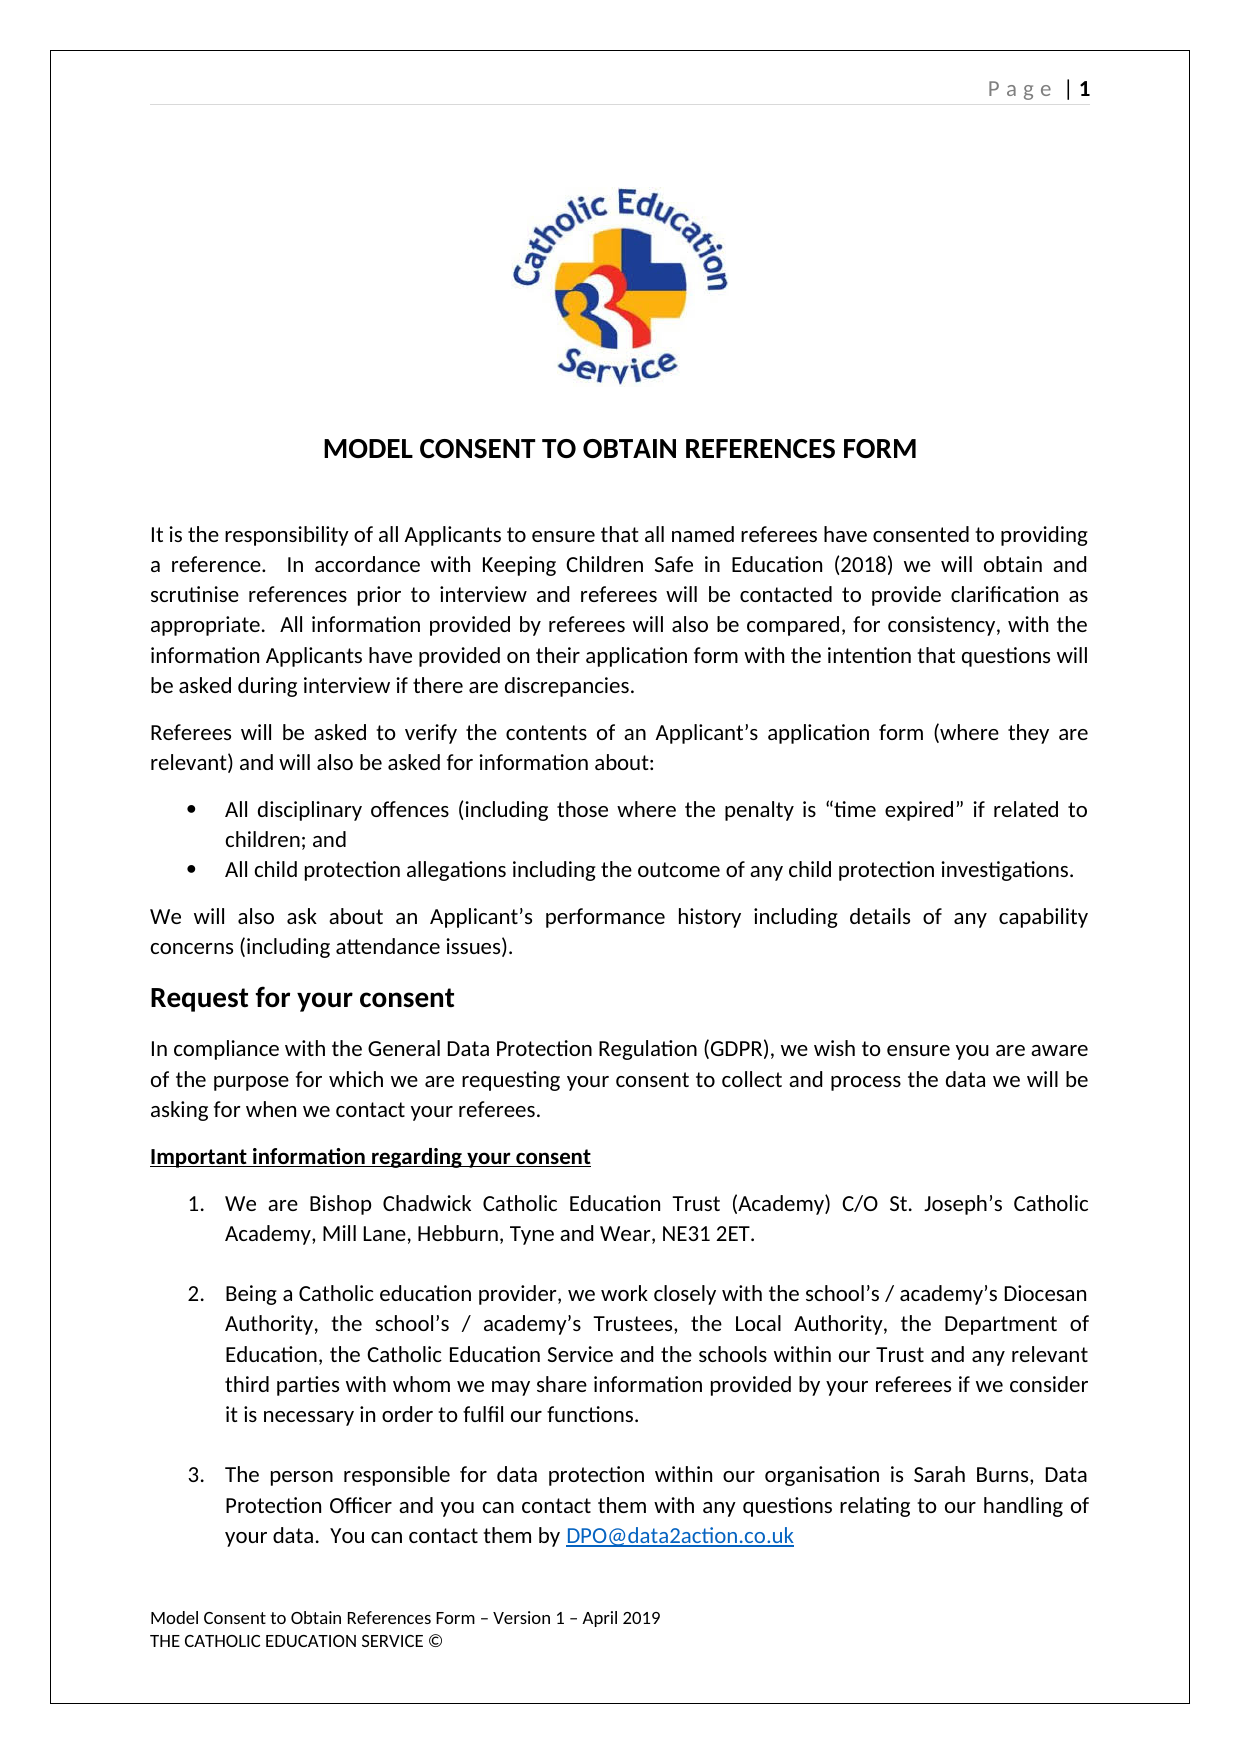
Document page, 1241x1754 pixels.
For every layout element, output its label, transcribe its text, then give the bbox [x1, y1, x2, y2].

text It is the responsibility of all Applicants to ensure that all named referees have consented to providing a reference. In accordance with Keeping Children Safe in Education (2018) we will obtain and scrutinise references prior to interview and referees will be contacted to provide clarification as appropriate. All information provided by referees will also be compared, for consistency, with the information Applicants have provided on their application form with the intention that questions will be asked during interview if there are discrepancies. [150, 520, 1090, 699]
text Important information regarding your consent [150, 1142, 1090, 1170]
list The person responsible for data protection within our organisation is Sarah Burns, Data Protection Officer and you can contact them with any questions relating to our handling of your data. You can contact them by DPO@data2action.co.uk [187, 1461, 1090, 1549]
list All disciplinary offences (including those where the penalty is “time expired” if related to children; and [187, 795, 1090, 853]
list Being a Catholic education provider, we work closely with the school’s / academy’s Diocesan Authority, the school’s / academy’s Trustees, the Local Authority, the Department of Education, the Catholic Education Service and the schools within our Trust and any relevant third parties with whom we may share information provided by your referees if we consider it is necessary in order to fulfil our functions. [187, 1279, 1090, 1428]
text Request for your consent [150, 979, 1090, 1015]
list We are Bishop Chadwick Catholic Education Trust (Academy) C/O St. Joseph’s Catholic Academy, Mill Lane, Hebburn, Tyne and Wear, NE31 2ET. [187, 1189, 1090, 1247]
text Referees will be asked to verify the contents of an Applicant’s application form (where they are relevant) and will also be asked for information about: [150, 718, 1090, 776]
text In compliance with the General Data Protection Regulation (GDPR), we wish to ensure you are aware of the purpose for which we are requesting your consent to collect and process the data we will be asking for when we contact your referees. [150, 1034, 1090, 1123]
picture [511, 187, 729, 387]
title MODEL CONSENT TO OBTAIN REFERENCES FORM [150, 430, 1090, 466]
list All child protection allegations including the outcome of any child protection investigations. [187, 855, 1090, 883]
text We will also ask about an Applicant’s performance history including details of any capability concerns (including attendance issues). [150, 902, 1090, 961]
